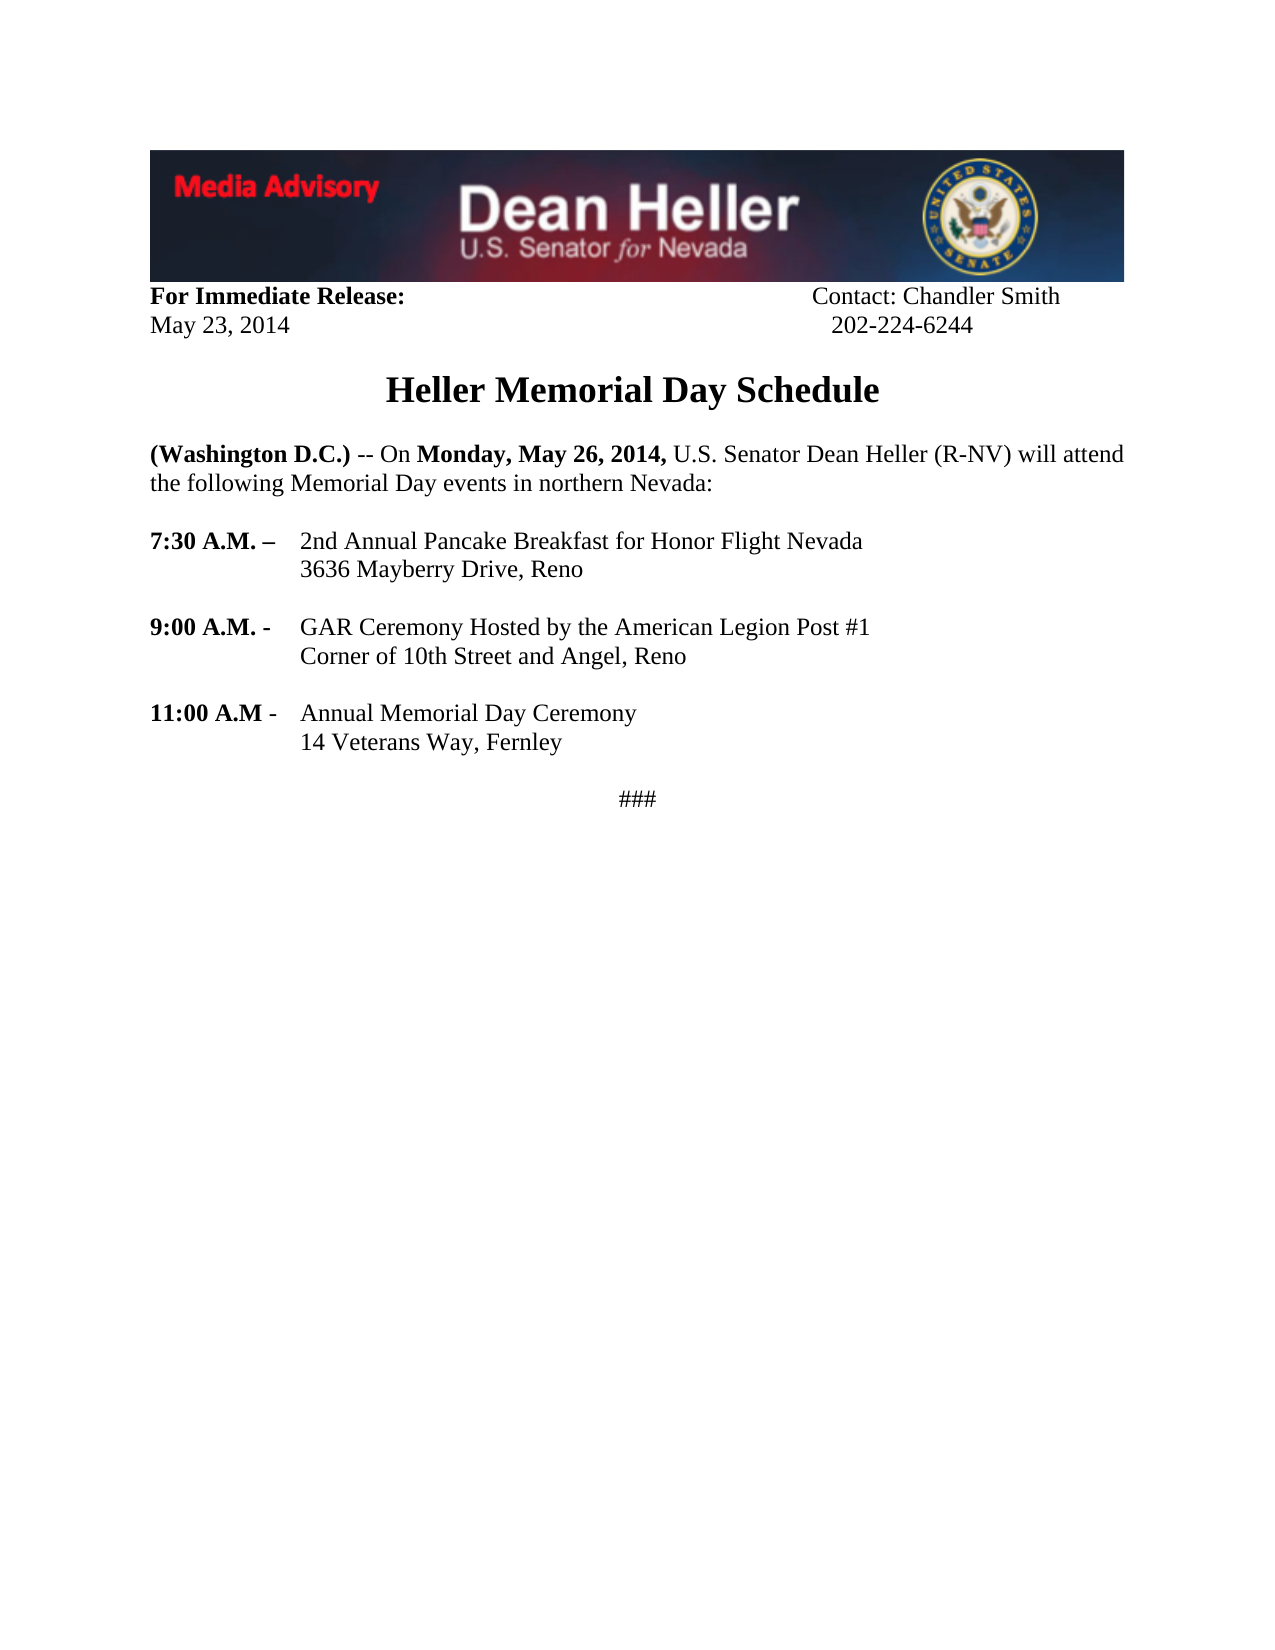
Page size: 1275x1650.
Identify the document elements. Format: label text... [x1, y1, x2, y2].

text 7:30 A.M. – 2nd Annual Pancake Breakfast for Honor Flight Nevada [150, 526, 1125, 554]
text 11:00 A.M - Annual Memorial Day Ceremony [150, 698, 1125, 727]
text Corner of 10th Street and Angel, Reno [150, 641, 1125, 669]
picture [150, 150, 1125, 282]
text Heller Memorial Day Schedule [150, 368, 1125, 439]
text ### [150, 784, 1125, 813]
text (Washington D.C.) -- On Monday, May 26, 2014, U.S. Senator Dean Heller (R-NV) will attend the following Memorial Day events in northern Nevada: [150, 439, 1125, 497]
text 3636 Mayberry Drive, Reno [225, 554, 1125, 583]
text For Immediate Release: Contact: Chandler Smith [150, 282, 1125, 310]
text 9:00 A.M. - GAR Ceremony Hosted by the American Legion Post #1 [150, 612, 1125, 641]
text 14 Veterans Way, Fernley [150, 727, 1125, 756]
text May 23, 2014 202-224-6244 [150, 310, 1125, 339]
